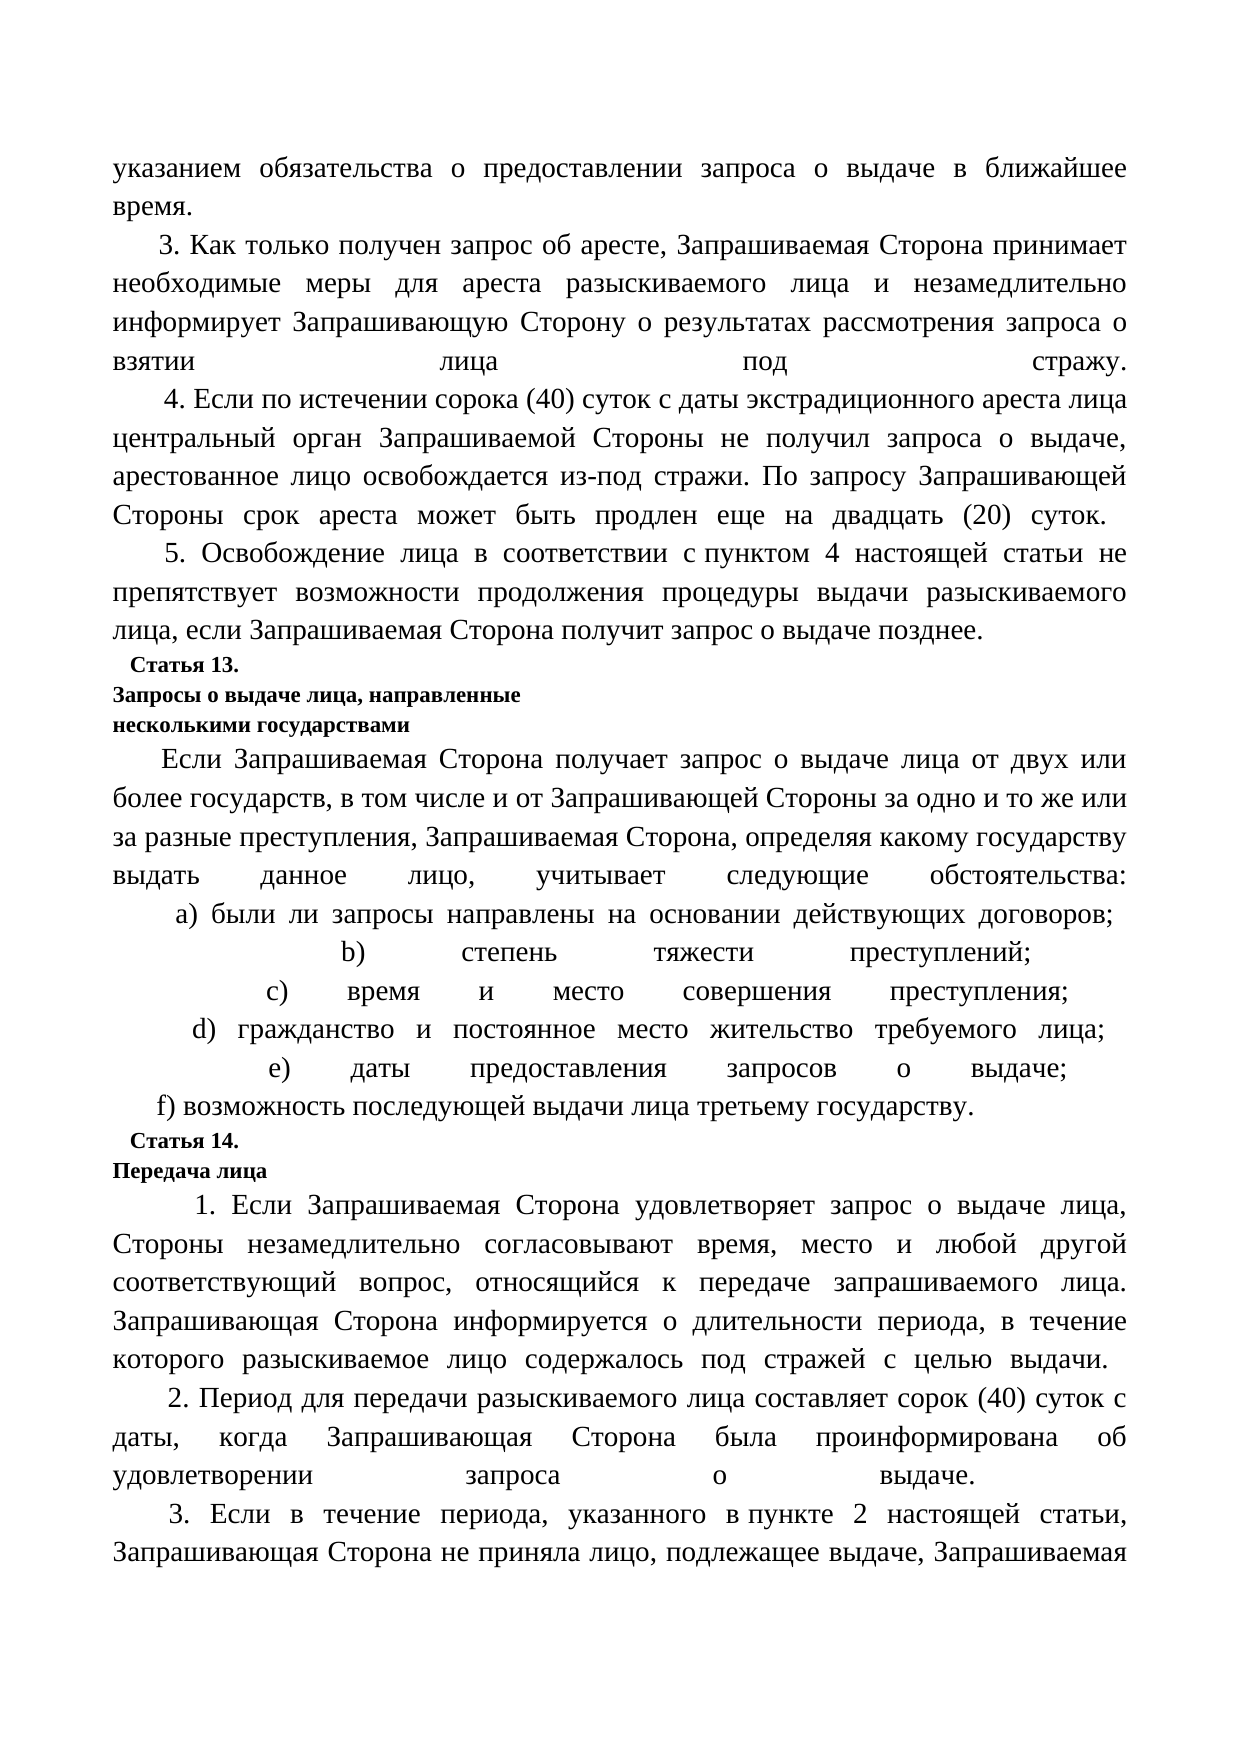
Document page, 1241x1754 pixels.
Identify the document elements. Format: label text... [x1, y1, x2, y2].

text Статья 13. Запросы о выдаче лица, направленные несколькими государствами [112, 651, 1128, 738]
text Статья 14. Передача лица [112, 1127, 1128, 1184]
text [112, 1187, 1128, 1568]
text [112, 150, 1128, 646]
text Если Запрашиваемая Сторона получает запрос о выдаче лица от двух или более государств, в том числе и от Запрашивающей Стороны за одно и то же или за разные преступления, Запрашиваемая Сторона, определяя какому государству выдать данное лицо, учитывает следующие обстоятельства: a) были ли запросы направлены на основании действующих договоров; b) степень тяжести преступлений; c) время и место совершения преступления; d) гражданство и постоянное место жительство требуемого лица; e) даты предоставления запросов о выдаче; f) возможность последующей выдачи лица третьему государству. [112, 742, 1128, 1122]
